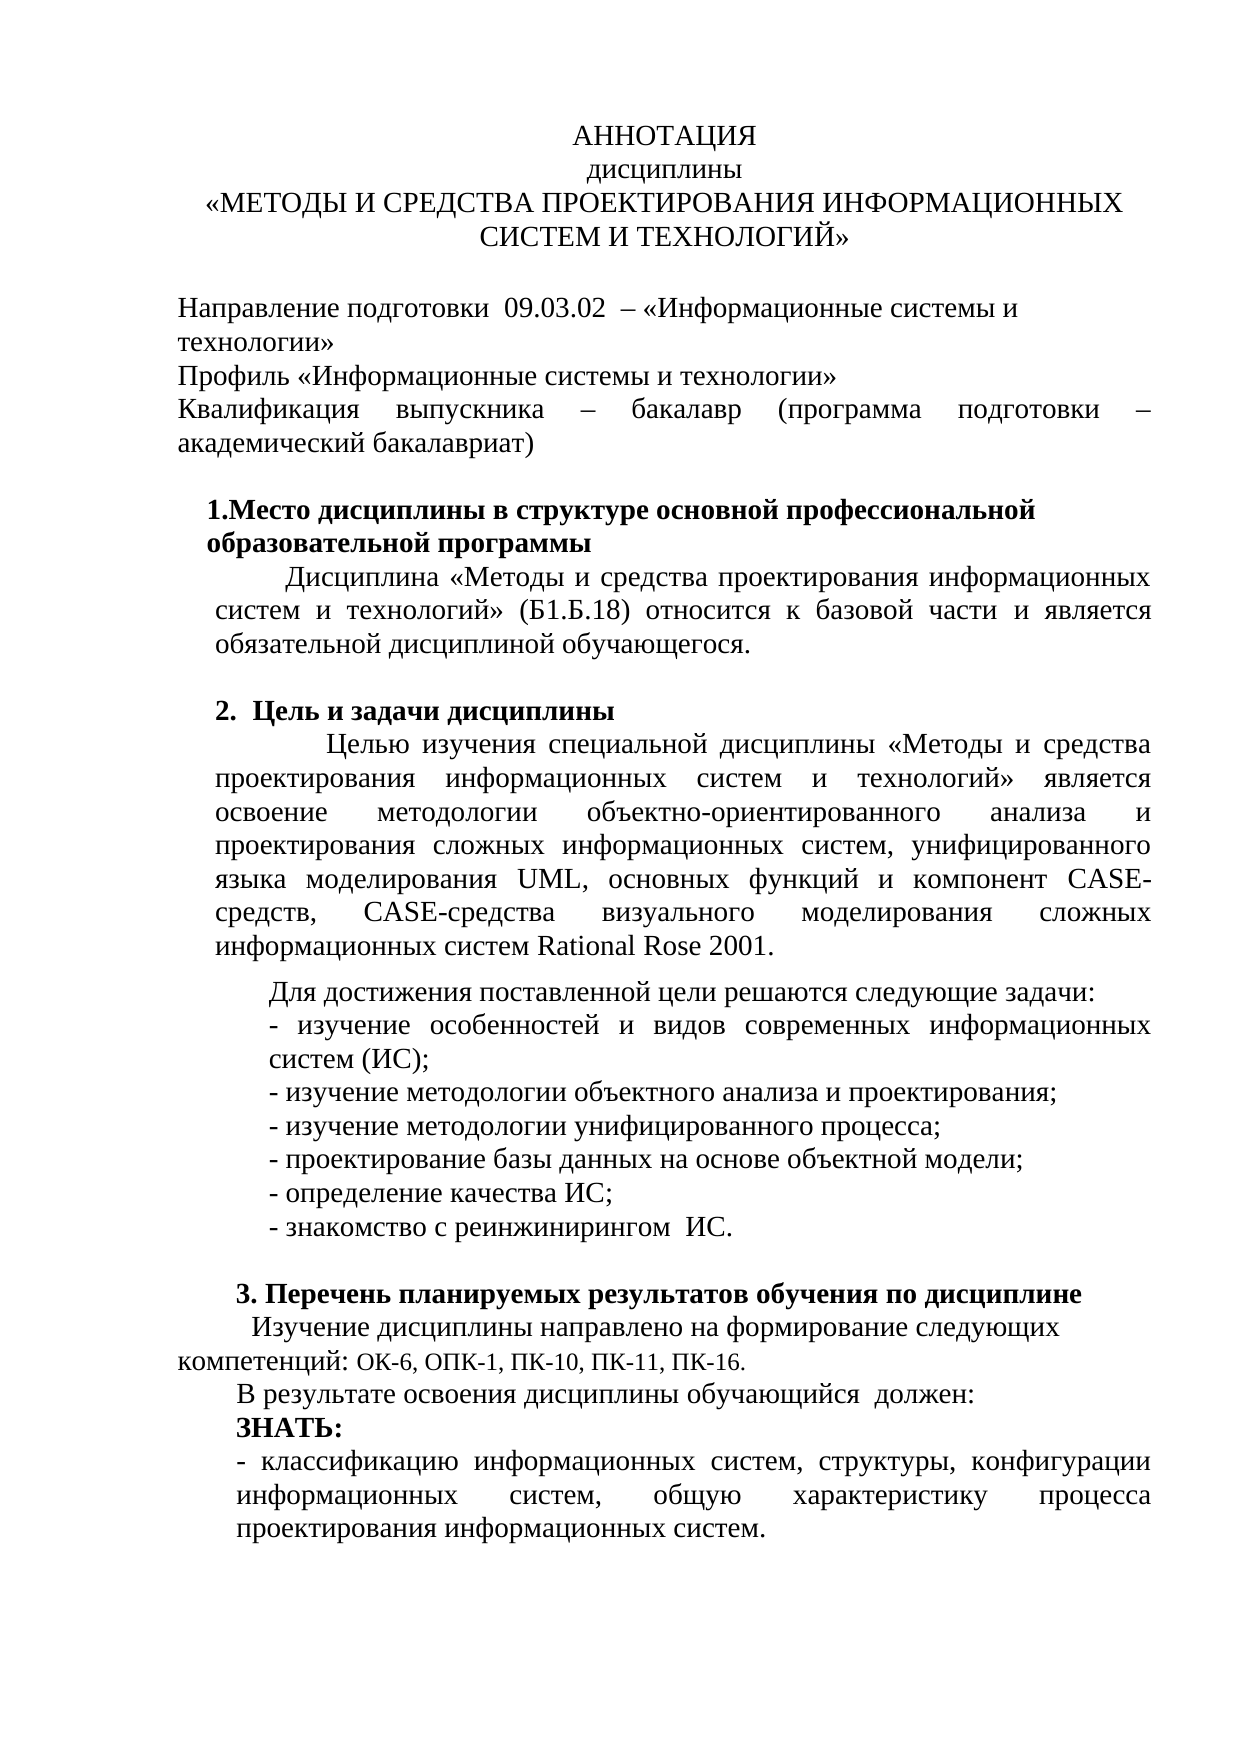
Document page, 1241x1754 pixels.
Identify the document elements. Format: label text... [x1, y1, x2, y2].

list - проектирование базы данных на основе объектной модели; [268, 1142, 1152, 1175]
text компетенций: ОК-6, ОПК-1, ПК-10, ПК-11, ПК-16. [177, 1343, 1152, 1376]
list Цель и задачи дисциплины [215, 693, 1152, 727]
list - определение качества ИС; [268, 1175, 1152, 1209]
list - знакомство с реинжинирингом ИС. [268, 1209, 1152, 1242]
text - классификацию информационных систем, структуры, конфигурации информационных систем, общую характеристику процесса проектирования информационных систем. [236, 1443, 1152, 1544]
text «МЕТОДЫ И СРЕДСТВА ПРОЕКТИРОВАНИЯ ИНФОРМАЦИОННЫХ СИСТЕМ И ТЕХНОЛОГИЙ» [177, 185, 1152, 252]
list - изучение методологии объектного анализа и проектирования; [268, 1074, 1152, 1108]
text дисциплины [177, 152, 1152, 185]
text Направление подготовки 09.03.02 – «Информационные системы и технологии» [177, 291, 1152, 358]
text Дисциплина «Методы и средства проектирования информационных систем и технологий» (Б1.Б.18) относится к базовой части и является обязательной дисциплиной обучающегося. [215, 559, 1152, 659]
list - изучение методологии унифицированного процесса; [268, 1108, 1152, 1142]
text ЗНАТЬ: [177, 1410, 1152, 1443]
list Для достижения поставленной цели решаются следующие задачи: [268, 974, 1152, 1007]
text 3. Перечень планируемых результатов обучения по дисциплине [177, 1276, 1152, 1309]
text 1.Место дисциплины в структуре основной профессиональной [177, 492, 1152, 525]
text Профиль «Информационные системы и технологии» [177, 358, 1152, 391]
text Изучение дисциплины направлено на формирование следующих [177, 1309, 1152, 1343]
text АННОТАЦИЯ [177, 118, 1152, 152]
text Квалификация выпускника – бакалавр (программа подготовки – академический бакалавриат) [177, 391, 1152, 458]
list - изучение особенностей и видов современных информационных систем (ИС); [268, 1007, 1152, 1074]
text В результате освоения дисциплины обучающийся должен: [177, 1376, 1152, 1410]
text образовательной программы [177, 525, 1152, 559]
text Целью изучения специальной дисциплины «Методы и средства проектирования информационных систем и технологий» является освоение методологии объектно-ориентированного анализа и проектирования сложных информационных систем, унифицированного языка моделирования UML, основных функций и компонент CASE-средств, CASE-средства визуального моделирования сложных информационных систем Rational Rose 2001. [215, 727, 1152, 961]
